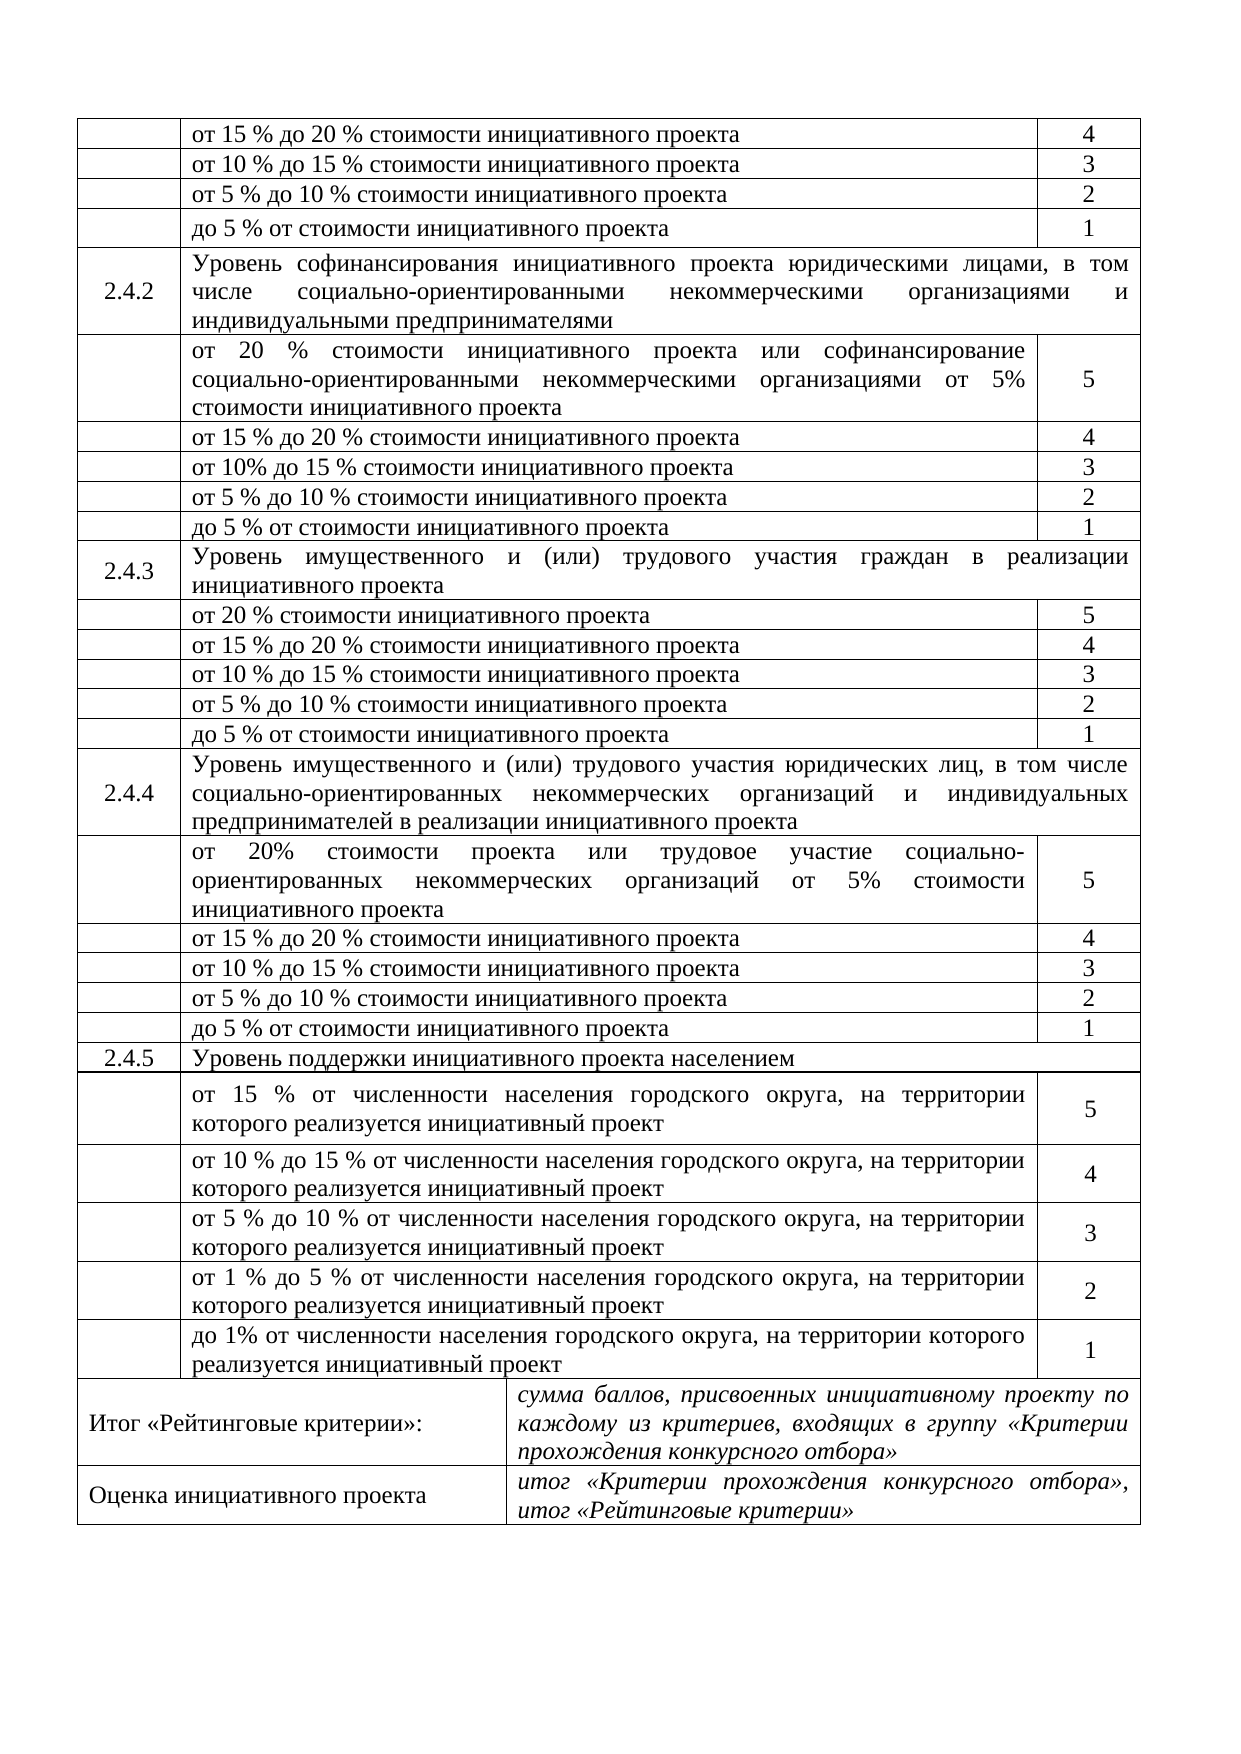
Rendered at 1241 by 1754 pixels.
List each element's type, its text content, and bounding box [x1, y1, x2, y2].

table_cell до 5 % от стоимости инициативного проекта [181, 1013, 1037, 1042]
table_cell 2 [1038, 689, 1140, 718]
table_cell от 20 % стоимости инициативного проекта [181, 600, 1037, 629]
table_cell от 10 % до 15 % стоимости инициативного проекта [181, 660, 1037, 688]
table_cell 5 [1038, 600, 1140, 629]
table_cell 2 [1038, 983, 1140, 1012]
table_cell [78, 983, 180, 1012]
table_cell от 5 % до 10 % стоимости инициативного проекта [181, 482, 1037, 511]
table_cell 2.4.2 [78, 248, 180, 334]
table_cell [78, 119, 180, 148]
table_cell [78, 689, 180, 718]
table_cell 3 [1038, 149, 1140, 178]
table_cell 2 [1038, 482, 1140, 511]
table_cell [78, 719, 180, 748]
table_cell 3 [1038, 452, 1140, 481]
table_cell [78, 630, 180, 658]
table_cell [78, 335, 180, 421]
table_cell от 20 % стоимости инициативного проекта или софинансирование социально-ориентированными некоммерческими организациями от 5% стоимости инициативного проекта [181, 335, 1037, 421]
table_cell 4 [1038, 630, 1140, 658]
table_cell Уровень поддержки инициативного проекта населением [181, 1043, 1140, 1071]
table_cell [78, 1073, 180, 1144]
table_cell от 15 % до 20 % стоимости инициативного проекта [181, 630, 1037, 658]
table_cell [78, 1320, 180, 1378]
table_cell [78, 452, 180, 481]
table_cell [78, 953, 180, 982]
table_cell 4 [1038, 119, 1140, 148]
table_cell итог «Критерии прохождения конкурсного отбора», итог «Рейтинговые критерии» [507, 1466, 1140, 1524]
table_cell 1 [1038, 1320, 1140, 1378]
table_cell 2.4.4 [78, 749, 180, 835]
table_cell 3 [1038, 953, 1140, 982]
table_cell 5 [1038, 1073, 1140, 1144]
table_cell 3 [1038, 1203, 1140, 1261]
table_cell от 5 % до 10 % стоимости инициативного проекта [181, 179, 1037, 207]
table_cell от 10 % до 15 % стоимости инициативного проекта [181, 149, 1037, 178]
table_cell Уровень имущественного и (или) трудового участия юридических лиц, в том числе социально-ориентированных некоммерческих организаций и индивидуальных предпринимателей в реализации инициативного проекта [181, 749, 1140, 835]
table_cell до 5 % от стоимости инициативного проекта [181, 209, 1037, 247]
table_cell 4 [1038, 924, 1140, 952]
table_cell 5 [1038, 335, 1140, 421]
table_cell от 15 % до 20 % стоимости инициативного проекта [181, 924, 1037, 952]
table_cell [78, 179, 180, 207]
table_cell Уровень имущественного и (или) трудового участия граждан в реализации инициативного проекта [181, 541, 1140, 599]
table_cell [78, 422, 180, 451]
table_cell 4 [1038, 1145, 1140, 1202]
table_cell Оценка инициативного проекта [78, 1466, 506, 1524]
table_cell от 1 % до 5 % от численности населения городского округа, на территории которого реализуется инициативный проект [181, 1262, 1037, 1319]
table_cell [78, 600, 180, 629]
table_cell 2 [1038, 179, 1140, 207]
table_cell до 5 % от стоимости инициативного проекта [181, 512, 1037, 540]
table_cell от 10% до 15 % стоимости инициативного проекта [181, 452, 1037, 481]
table_cell 1 [1038, 512, 1140, 540]
table_cell до 5 % от стоимости инициативного проекта [181, 719, 1037, 748]
table_cell [78, 1203, 180, 1261]
table_cell 3 [1038, 660, 1140, 688]
table_cell 1 [1038, 719, 1140, 748]
table_cell [78, 149, 180, 178]
table_cell [78, 209, 180, 247]
table_cell [78, 660, 180, 688]
table_cell 2.4.5 [78, 1043, 180, 1071]
table_cell [78, 1145, 180, 1202]
table_cell [78, 836, 180, 922]
table_cell от 15 % до 20 % стоимости инициативного проекта [181, 422, 1037, 451]
table_cell 4 [1038, 422, 1140, 451]
table_cell Итог «Рейтинговые критерии»: [78, 1379, 506, 1465]
table_cell [78, 1262, 180, 1319]
table_cell [78, 512, 180, 540]
table_cell 1 [1038, 1013, 1140, 1042]
table_cell от 10 % до 15 % от численности населения городского округа, на территории которого реализуется инициативный проект [181, 1145, 1037, 1202]
table_cell от 15 % до 20 % стоимости инициативного проекта [181, 119, 1037, 148]
table_cell 2 [1038, 1262, 1140, 1319]
table_cell от 20% стоимости проекта или трудовое участие социально-ориентированных некоммерческих организаций от 5% стоимости инициативного проекта [181, 836, 1037, 922]
table_cell сумма баллов, присвоенных инициативному проекту по каждому из критериев, входящих в группу «Критерии прохождения конкурсного отбора» [507, 1379, 1140, 1465]
table_cell [78, 1013, 180, 1042]
table_cell от 5 % до 10 % стоимости инициативного проекта [181, 689, 1037, 718]
table_cell до 1% от численности населения городского округа, на территории которого реализуется инициативный проект [181, 1320, 1037, 1378]
table_cell от 10 % до 15 % стоимости инициативного проекта [181, 953, 1037, 982]
table_cell от 5 % до 10 % от численности населения городского округа, на территории которого реализуется инициативный проект [181, 1203, 1037, 1261]
table_cell Уровень софинансирования инициативного проекта юридическими лицами, в том числе социально-ориентированными некоммерческими организациями и индивидуальными предпринимателями [181, 248, 1140, 334]
table_cell от 15 % от численности населения городского округа, на территории которого реализуется инициативный проект [181, 1073, 1037, 1144]
table_cell [78, 482, 180, 511]
table_cell [78, 924, 180, 952]
table_cell 2.4.3 [78, 541, 180, 599]
table_cell 5 [1038, 836, 1140, 922]
table_cell от 5 % до 10 % стоимости инициативного проекта [181, 983, 1037, 1012]
table_cell 1 [1038, 209, 1140, 247]
